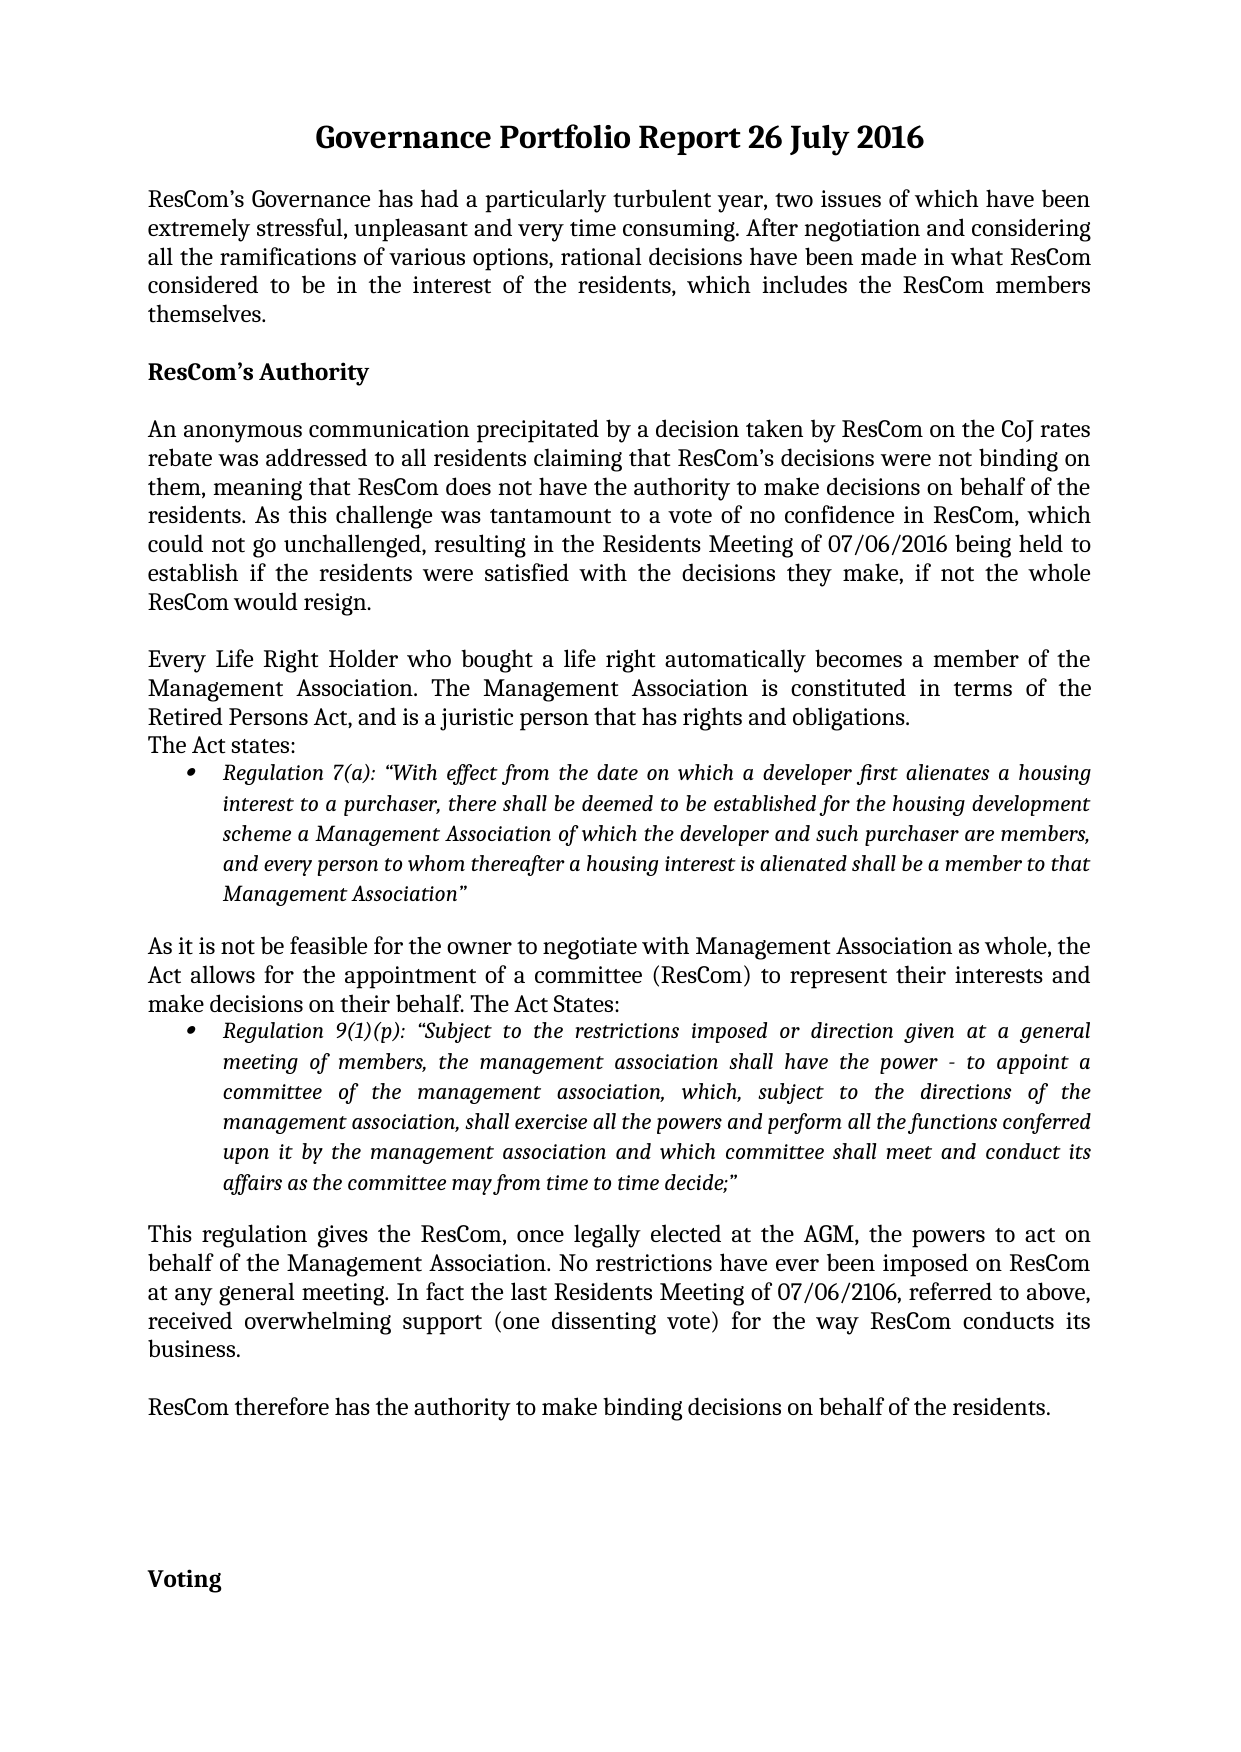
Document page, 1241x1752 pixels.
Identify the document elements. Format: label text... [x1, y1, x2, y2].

text ResCom’s Authority [148, 358, 1092, 386]
text The Act states: [148, 731, 1092, 760]
text ResCom therefore has the authority to make binding decisions on behalf of the residents. [148, 1393, 1092, 1422]
text As it is not be feasible for the owner to negotiate with Management Association as whole, the Act allows for the appointment of a committee (ResCom) to represent their interests and make decisions on their behalf. The Act States: [148, 932, 1092, 1018]
text ResCom’s Governance has had a particularly turbulent year, two issues of which have been extremely stressful, unpleasant and very time consuming. After negotiation and considering all the ramifications of various options, rational decisions have been made in what ResCom considered to be in the interest of the residents, which includes the ResCom members themselves. [148, 185, 1092, 329]
text Governance Portfolio Report 26 July 2016 [148, 118, 1092, 156]
text Voting [148, 1565, 1092, 1594]
list Regulation 7(a): “With effect from the date on which a developer first alienates a housing interest to a purchaser, there shall be deemed to be established for the housing development scheme a Management Association of which the developer and such purchaser are members, and every person to whom thereafter a housing interest is alienated shall be a member to that Management Association” [185, 760, 1092, 907]
text This regulation gives the ResCom, once legally elected at the AGM, the powers to act on behalf of the Management Association. No restrictions have ever been imposed on ResCom at any general meeting. In fact the last Residents Meeting of 07/06/2106, referred to above, received overwhelming support (one dissenting vote) for the way ResCom conducts its business. [148, 1220, 1092, 1364]
text An anonymous communication precipitated by a decision taken by ResCom on the CoJ rates rebate was addressed to all residents claiming that ResCom’s decisions were not binding on them, meaning that ResCom does not have the authority to make decisions on behalf of the residents. As this challenge was tantamount to a vote of no confidence in ResCom, which could not go unchallenged, resulting in the Residents Meeting of 07/06/2016 being held to establish if the residents were satisfied with the decisions they make, if not the whole ResCom would resign. [148, 415, 1092, 616]
text Every Life Right Holder who bought a life right automatically becomes a member of the Management Association. The Management Association is constituted in terms of the Retired Persons Act, and is a juristic person that has rights and obligations. [148, 645, 1092, 731]
list Regulation 9(1)(p): “Subject to the restrictions imposed or direction given at a general meeting of members, the management association shall have the power - to appoint a committee of the management association, which, subject to the directions of the management association, shall exercise all the powers and perform all the functions conferred upon it by the management association and which committee shall meet and conduct its affairs as the committee may from time to time decide;” [185, 1018, 1092, 1196]
